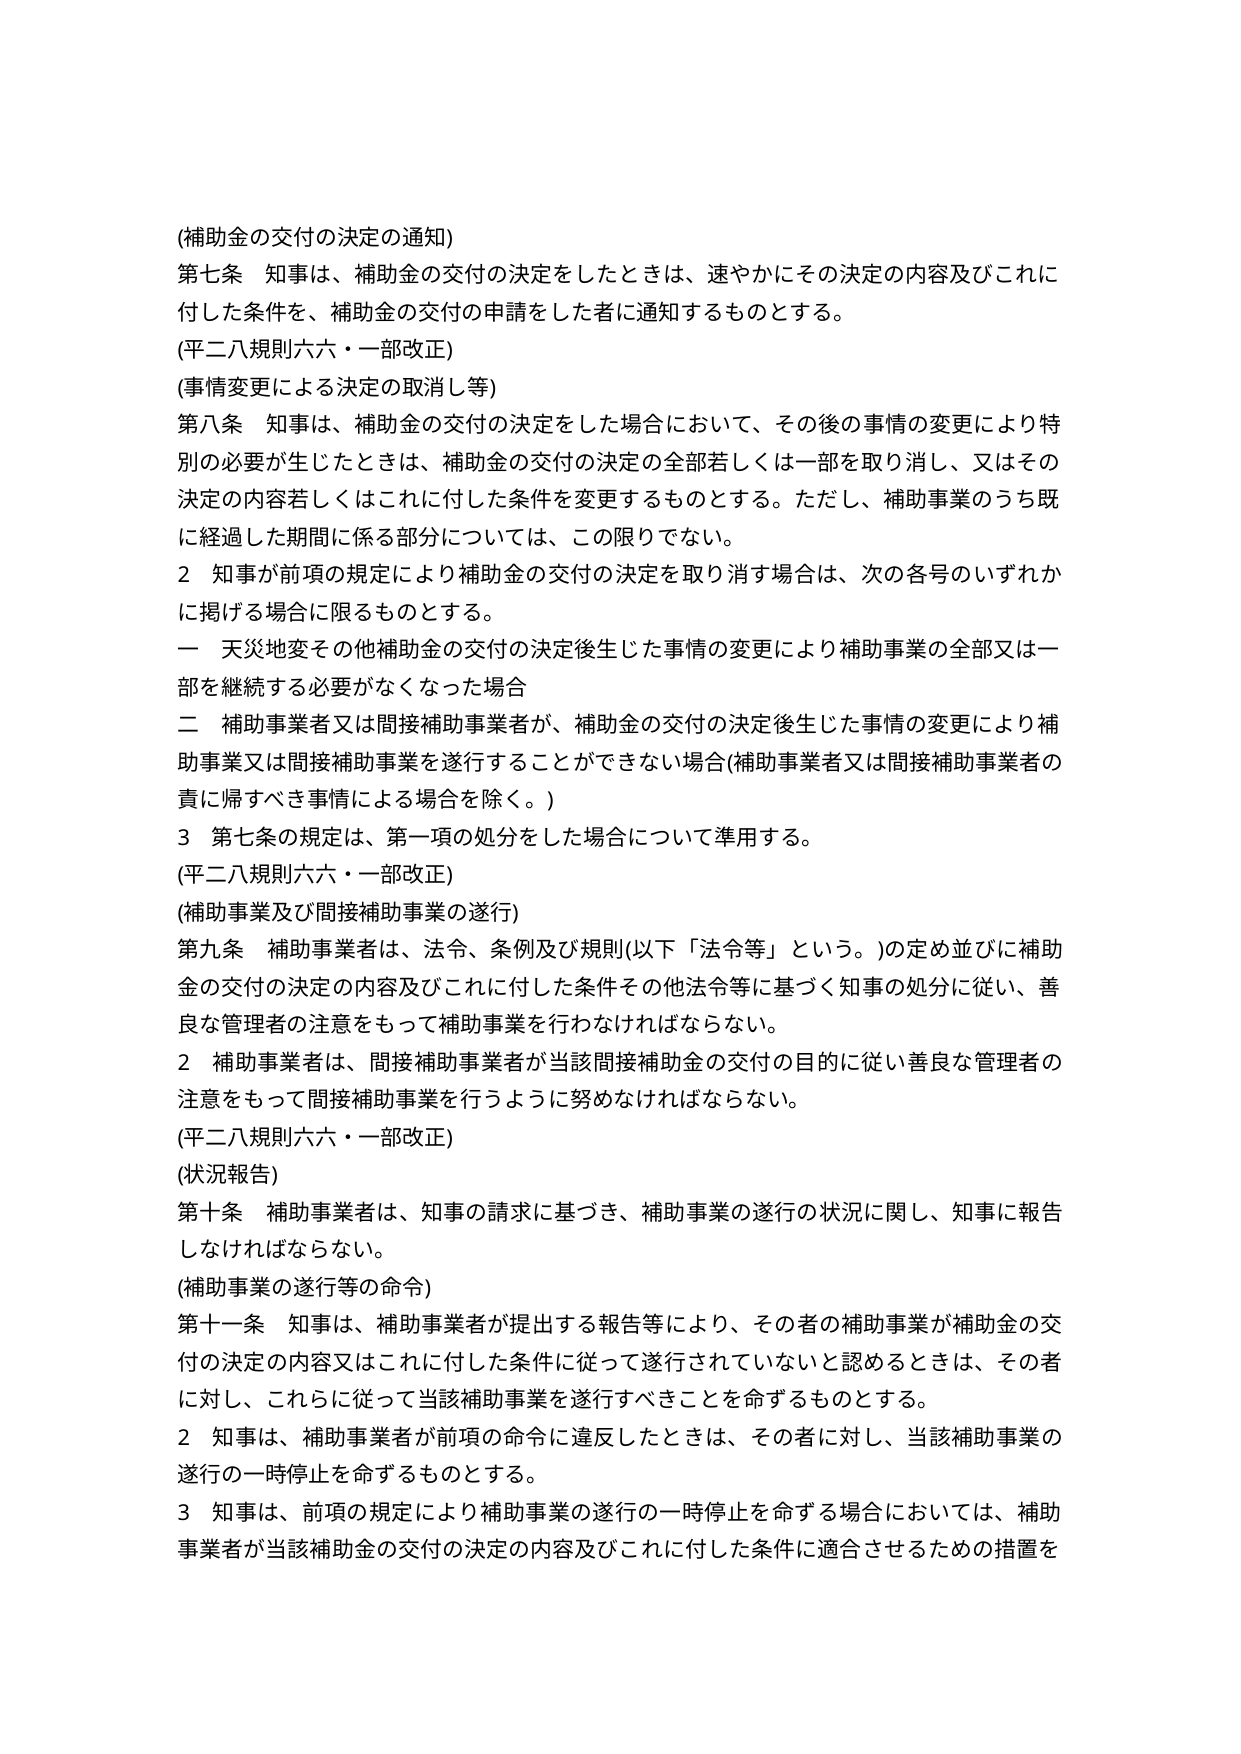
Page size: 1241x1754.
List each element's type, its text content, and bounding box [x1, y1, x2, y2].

text 第十条 補助事業者は、知事の請求に基づき、補助事業の遂行の状況に関し、知事に報告しなければならない。 [177, 1192, 1063, 1267]
text (事情変更による決定の取消し等) [177, 367, 1063, 404]
text 2 知事は、補助事業者が前項の命令に違反したときは、その者に対し、当該補助事業の遂行の一時停止を命ずるものとする。 [177, 1417, 1063, 1492]
text 第七条 知事は、補助金の交付の決定をしたときは、速やかにその決定の内容及びこれに付した条件を、補助金の交付の申請をした者に通知するものとする。 [177, 254, 1063, 329]
text 2 補助事業者は、間接補助事業者が当該間接補助金の交付の目的に従い善良な管理者の注意をもって間接補助事業を行うように努めなければならない。 [177, 1042, 1063, 1117]
text 第十一条 知事は、補助事業者が提出する報告等により、その者の補助事業が補助金の交付の決定の内容又はこれに付した条件に従って遂行されていないと認めるときは、その者に対し、これらに従って当該補助事業を遂行すべきことを命ずるものとする。 [177, 1304, 1063, 1417]
text 一 天災地変その他補助金の交付の決定後生じた事情の変更により補助事業の全部又は一部を継続する必要がなくなった場合 [177, 629, 1063, 704]
text (平二八規則六六・一部改正) [177, 854, 1063, 892]
text (平二八規則六六・一部改正) [177, 1117, 1063, 1154]
text (補助事業の遂行等の命令) [177, 1267, 1063, 1304]
text 二 補助事業者又は間接補助事業者が、補助金の交付の決定後生じた事情の変更により補助事業又は間接補助事業を遂行することができない場合(補助事業者又は間接補助事業者の責に帰すべき事情による場合を除く。) [177, 704, 1063, 817]
text 3 第七条の規定は、第一項の処分をした場合について準用する。 [177, 817, 1063, 854]
text 第八条 知事は、補助金の交付の決定をした場合において、その後の事情の変更により特別の必要が生じたときは、補助金の交付の決定の全部若しくは一部を取り消し、又はその決定の内容若しくはこれに付した条件を変更するものとする。ただし、補助事業のうち既に経過した期間に係る部分については、この限りでない。 [177, 404, 1063, 554]
text (補助事業及び間接補助事業の遂行) [177, 892, 1063, 929]
text 2 知事が前項の規定により補助金の交付の決定を取り消す場合は、次の各号のいずれかに掲げる場合に限るものとする。 [177, 554, 1063, 629]
text (平二八規則六六・一部改正) [177, 329, 1063, 367]
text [177, 1492, 1063, 1567]
text (補助金の交付の決定の通知) [177, 217, 1063, 254]
text 第九条 補助事業者は、法令、条例及び規則(以下「法令等」という。)の定め並びに補助金の交付の決定の内容及びこれに付した条件その他法令等に基づく知事の処分に従い、善良な管理者の注意をもって補助事業を行わなければならない。 [177, 929, 1063, 1042]
text (状況報告) [177, 1154, 1063, 1192]
